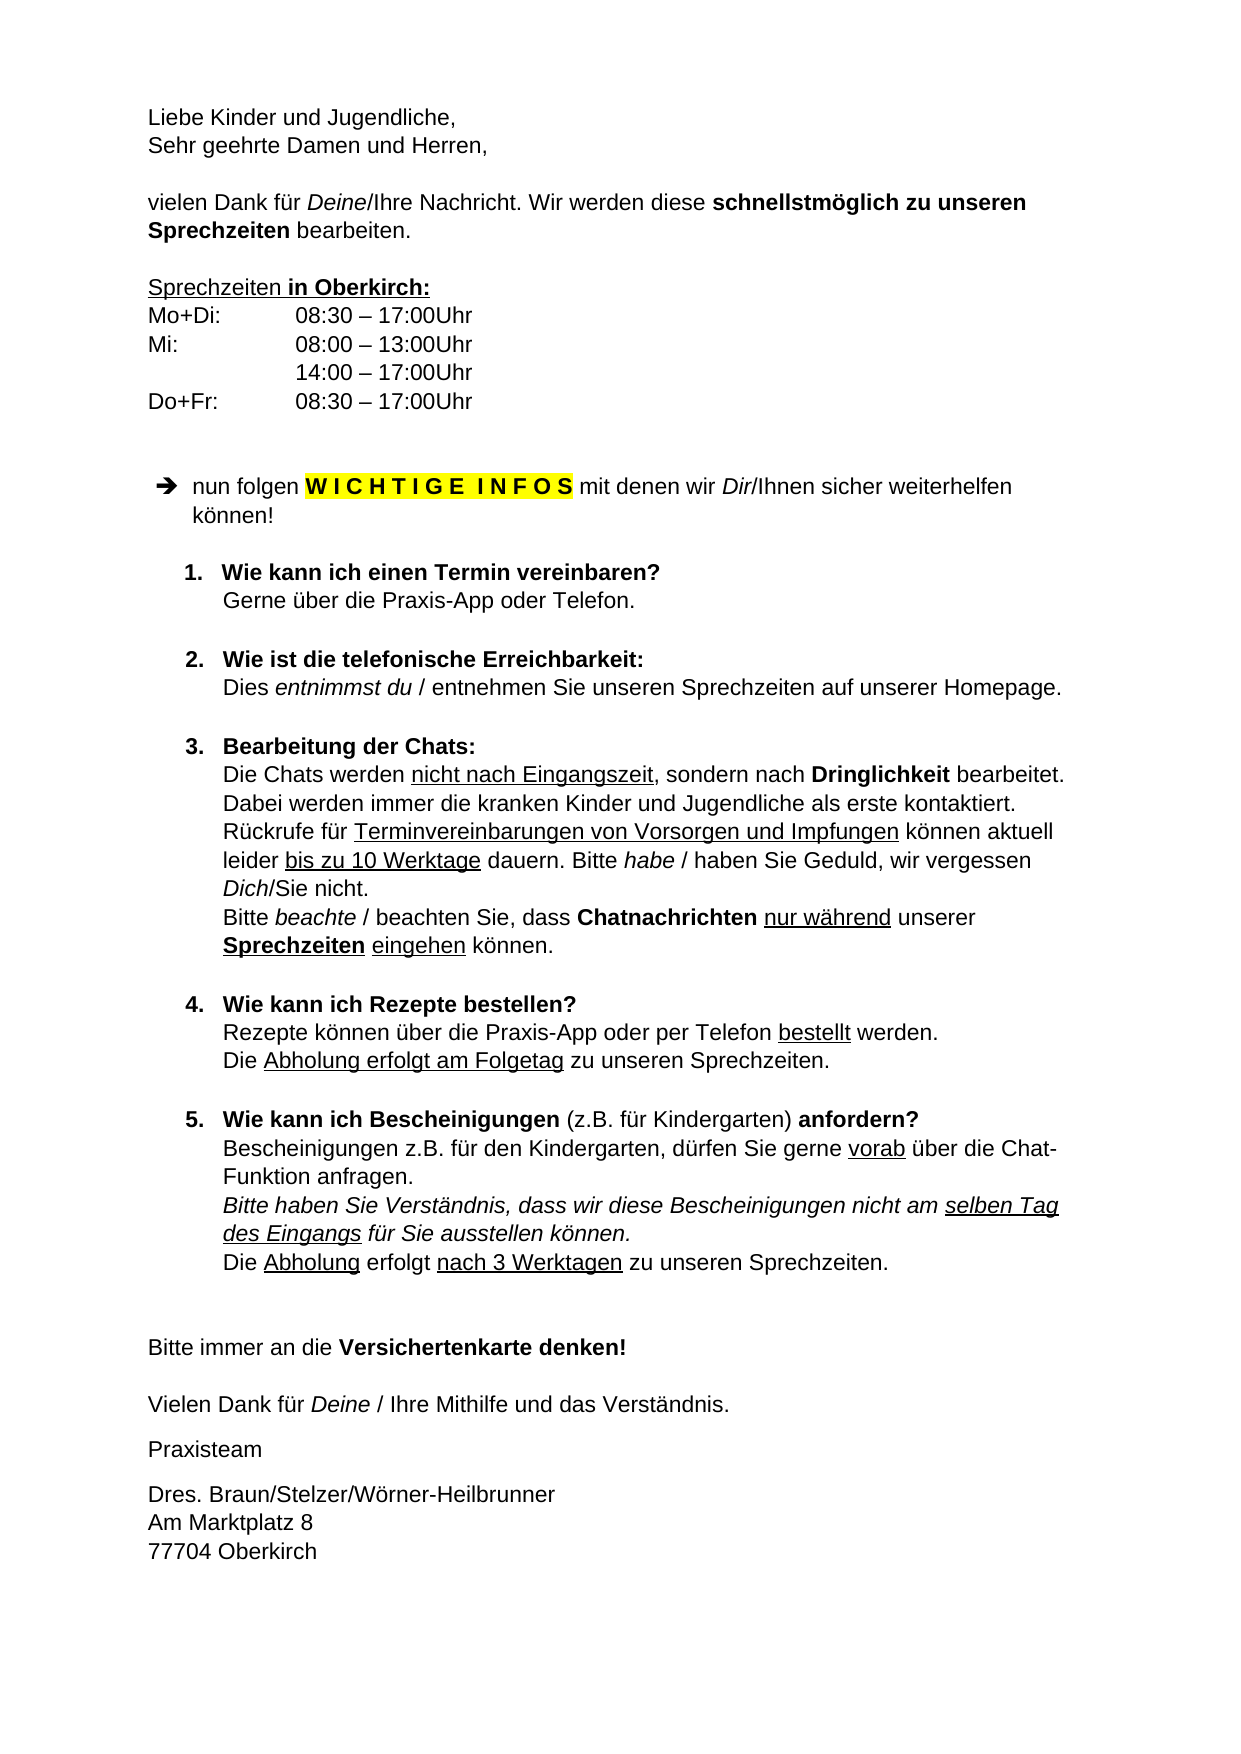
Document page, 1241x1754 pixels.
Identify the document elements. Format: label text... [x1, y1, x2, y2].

list Gerne über die Praxis-App oder Telefon. [223, 587, 1093, 643]
text vielen Dank für Deine/Ihre Nachricht. Wir werden diese schnellstmöglich zu unseren Sprechzeiten bearbeiten. [148, 189, 1093, 243]
text Sprechzeiten in Oberkirch: [148, 274, 1093, 300]
text Do+Fr: 08:30 – 17:00Uhr [148, 388, 1093, 414]
text Mi: 08:00 – 13:00Uhr [148, 331, 1093, 357]
list Rückrufe für Terminvereinbarungen von Vorsorgen und Impfungen können aktuell leider bis zu 10 Werktage dauern. Bitte habe / haben Sie Geduld, wir vergessen Dich/Sie nicht. [223, 818, 1093, 901]
list Wie kann ich Rezepte bestellen? [185, 991, 1093, 1017]
list Dies entnimmst du / entnehmen Sie unseren Sprechzeiten auf unserer Homepage. [223, 674, 1093, 731]
text 14:00 – 17:00Uhr [148, 359, 1093, 386]
text Liebe Kinder und Jugendliche, [148, 103, 1093, 130]
text Mo+Di: 08:30 – 17:00Uhr [148, 302, 1093, 329]
list Die Abholung erfolgt am Folgetag zu unseren Sprechzeiten. [223, 1047, 1093, 1104]
list Bitte haben Sie Verständnis, dass wir diese Bescheinigungen nicht am selben Tag des Eingangs für Sie ausstellen können. [223, 1192, 1093, 1246]
list Bescheinigungen z.B. für den Kindergarten, dürfen Sie gerne vorab über die Chat-Funktion anfragen. [223, 1135, 1093, 1189]
text Dres. Braun/Stelzer/Wörner-Heilbrunner [148, 1481, 1093, 1507]
text Sehr geehrte Damen und Herren, [148, 132, 1093, 158]
text Am Marktplatz 8 [148, 1509, 1093, 1536]
text 77704 Oberkirch [148, 1538, 1093, 1564]
text Bitte immer an die Versichertenkarte denken! [148, 1334, 1093, 1360]
list Bitte beachte / beachten Sie, dass Chatnachrichten nur während unserer Sprechzeiten eingehen können. [223, 903, 1093, 988]
list Rezepte können über die Praxis-App oder per Telefon bestellt werden. [223, 1019, 1093, 1045]
text Vielen Dank für Deine / Ihre Mithilfe und das Verständnis. [148, 1391, 1093, 1417]
text Praxisteam [148, 1436, 1093, 1462]
list Die Abholung erfolgt nach 3 Werktagen zu unseren Sprechzeiten. [223, 1248, 1093, 1275]
list Wie kann ich einen Termin vereinbaren? [184, 558, 1093, 585]
list Die Chats werden nicht nach Eingangszeit, sondern nach Dringlichkeit bearbeitet. Dabei werden immer die kranken Kinder und Jugendliche als erste kontaktiert. [223, 761, 1093, 816]
list Wie ist die telefonische Erreichbarkeit: [185, 646, 1093, 672]
list Bearbeitung der Chats: [185, 733, 1093, 759]
list Wie kann ich Bescheinigungen (z.B. für Kindergarten) anfordern? [185, 1106, 1093, 1133]
list nun folgen W I C H T I G E I N F O S mit denen wir Dir/Ihnen sicher weiterhelfen können! [154, 473, 1093, 528]
